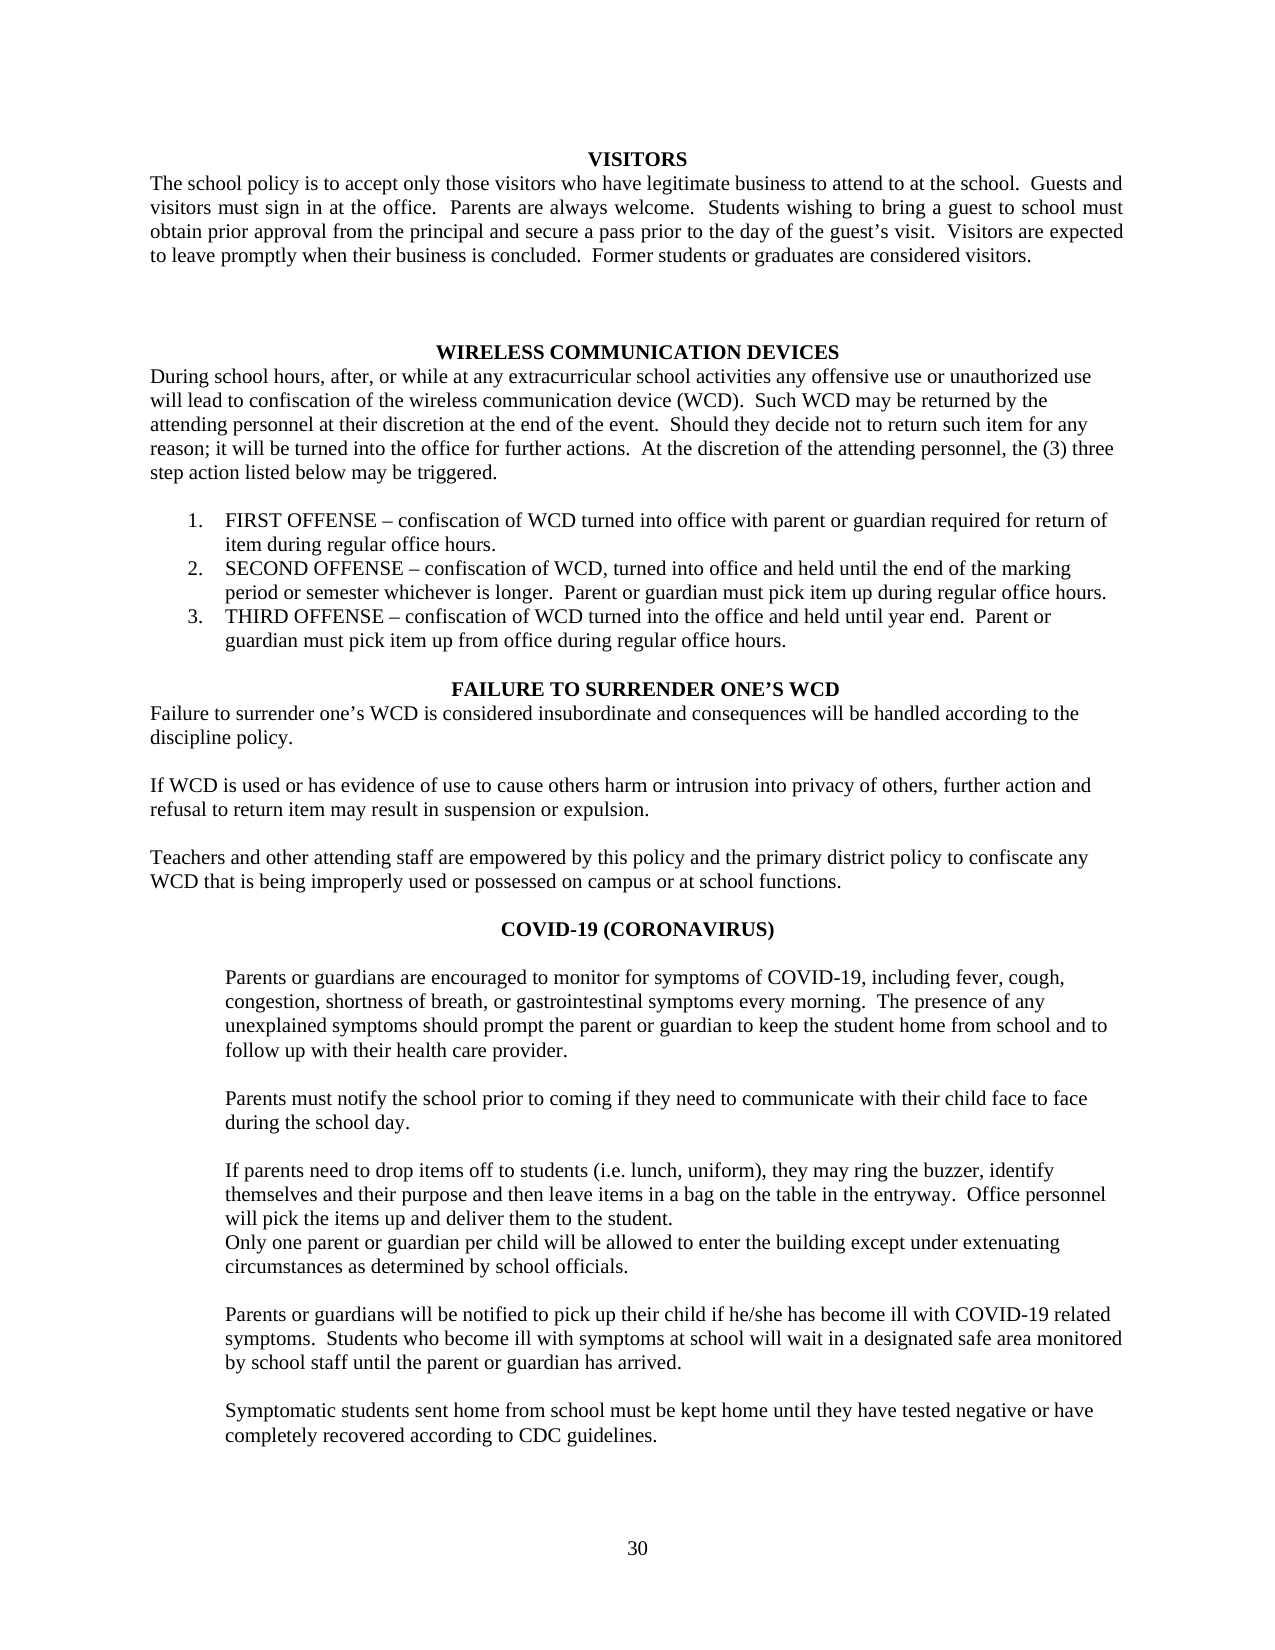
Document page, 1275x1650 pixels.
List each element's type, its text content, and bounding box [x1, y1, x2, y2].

text During school hours, after, or while at any extracurricular school activities any offensive use or unauthorized use will lead to confiscation of the wireless communication device (WCD). Such WCD may be returned by the attending personnel at their discretion at the end of the event. Should they decide not to return such item for any reason; it will be turned into the office for further actions. At the discretion of the attending personnel, the (3) three step action listed below may be triggered. [150, 364, 1125, 484]
list SECOND OFFENSE – confiscation of WCD, turned into office and held until the end of the marking period or semester whichever is longer. Parent or guardian must pick item up during regular office hours. [187, 556, 1125, 604]
list FIRST OFFENSE – confiscation of WCD turned into office with parent or guardian required for return of item during regular office hours. [187, 508, 1125, 556]
text FAILURE TO SURRENDER ONE’S WCD [300, 677, 1125, 701]
text If WCD is used or has evidence of use to cause others harm or intrusion into privacy of others, further action and refusal to return item may result in suspension or expulsion. [150, 773, 1125, 821]
list THIRD OFFENSE – confiscation of WCD turned into the office and held until year end. Parent or guardian must pick item up from office during regular office hours. [187, 604, 1125, 652]
text Parents or guardians are encouraged to monitor for symptoms of COVID-19, including fever, cough, congestion, shortness of breath, or gastrointestinal symptoms every morning. The presence of any unexplained symptoms should prompt the parent or guardian to keep the student home from school and to follow up with their health care provider. [225, 965, 1125, 1062]
text Only one parent or guardian per child will be allowed to enter the building except under extenuating circumstances as determined by school officials. [225, 1230, 1125, 1278]
subtitle WIRELESS COMMUNICATION DEVICES [150, 340, 1125, 364]
text Parents or guardians will be notified to pick up their child if he/she has become ill with COVID-19 related symptoms. Students who become ill with symptoms at school will wait in a designated safe area monitored by school staff until the parent or guardian has arrived. [225, 1302, 1125, 1374]
text If parents need to drop items off to students (i.e. lunch, uniform), they may ring the buzzer, identify themselves and their purpose and then leave items in a bag on the table in the entryway. Office personnel will pick the items up and deliver them to the student. [225, 1158, 1125, 1230]
text COVID-19 (CORONAVIRUS) [150, 917, 1125, 941]
text Symptomatic students sent home from school must be kept home until they have tested negative or have completely recovered according to CDC guidelines. [225, 1398, 1125, 1447]
subtitle VISITORS [150, 147, 1125, 171]
text Failure to surrender one’s WCD is considered insubordinate and consequences will be handled according to the discipline policy. [150, 701, 1125, 749]
text Teachers and other attending staff are empowered by this policy and the primary district policy to confiscate any WCD that is being improperly used or possessed on campus or at school functions. [150, 845, 1125, 893]
text Parents must notify the school prior to coming if they need to communicate with their child face to face during the school day. [225, 1086, 1125, 1134]
text The school policy is to accept only those visitors who have legitimate business to attend to at the school. Guests and visitors must sign in at the office. Parents are always welcome. Students wishing to bring a guest to school must obtain prior approval from the principal and secure a pass prior to the day of the guest’s visit. Visitors are expected to leave promptly when their business is concluded. Former students or graduates are considered visitors. [150, 171, 1125, 267]
